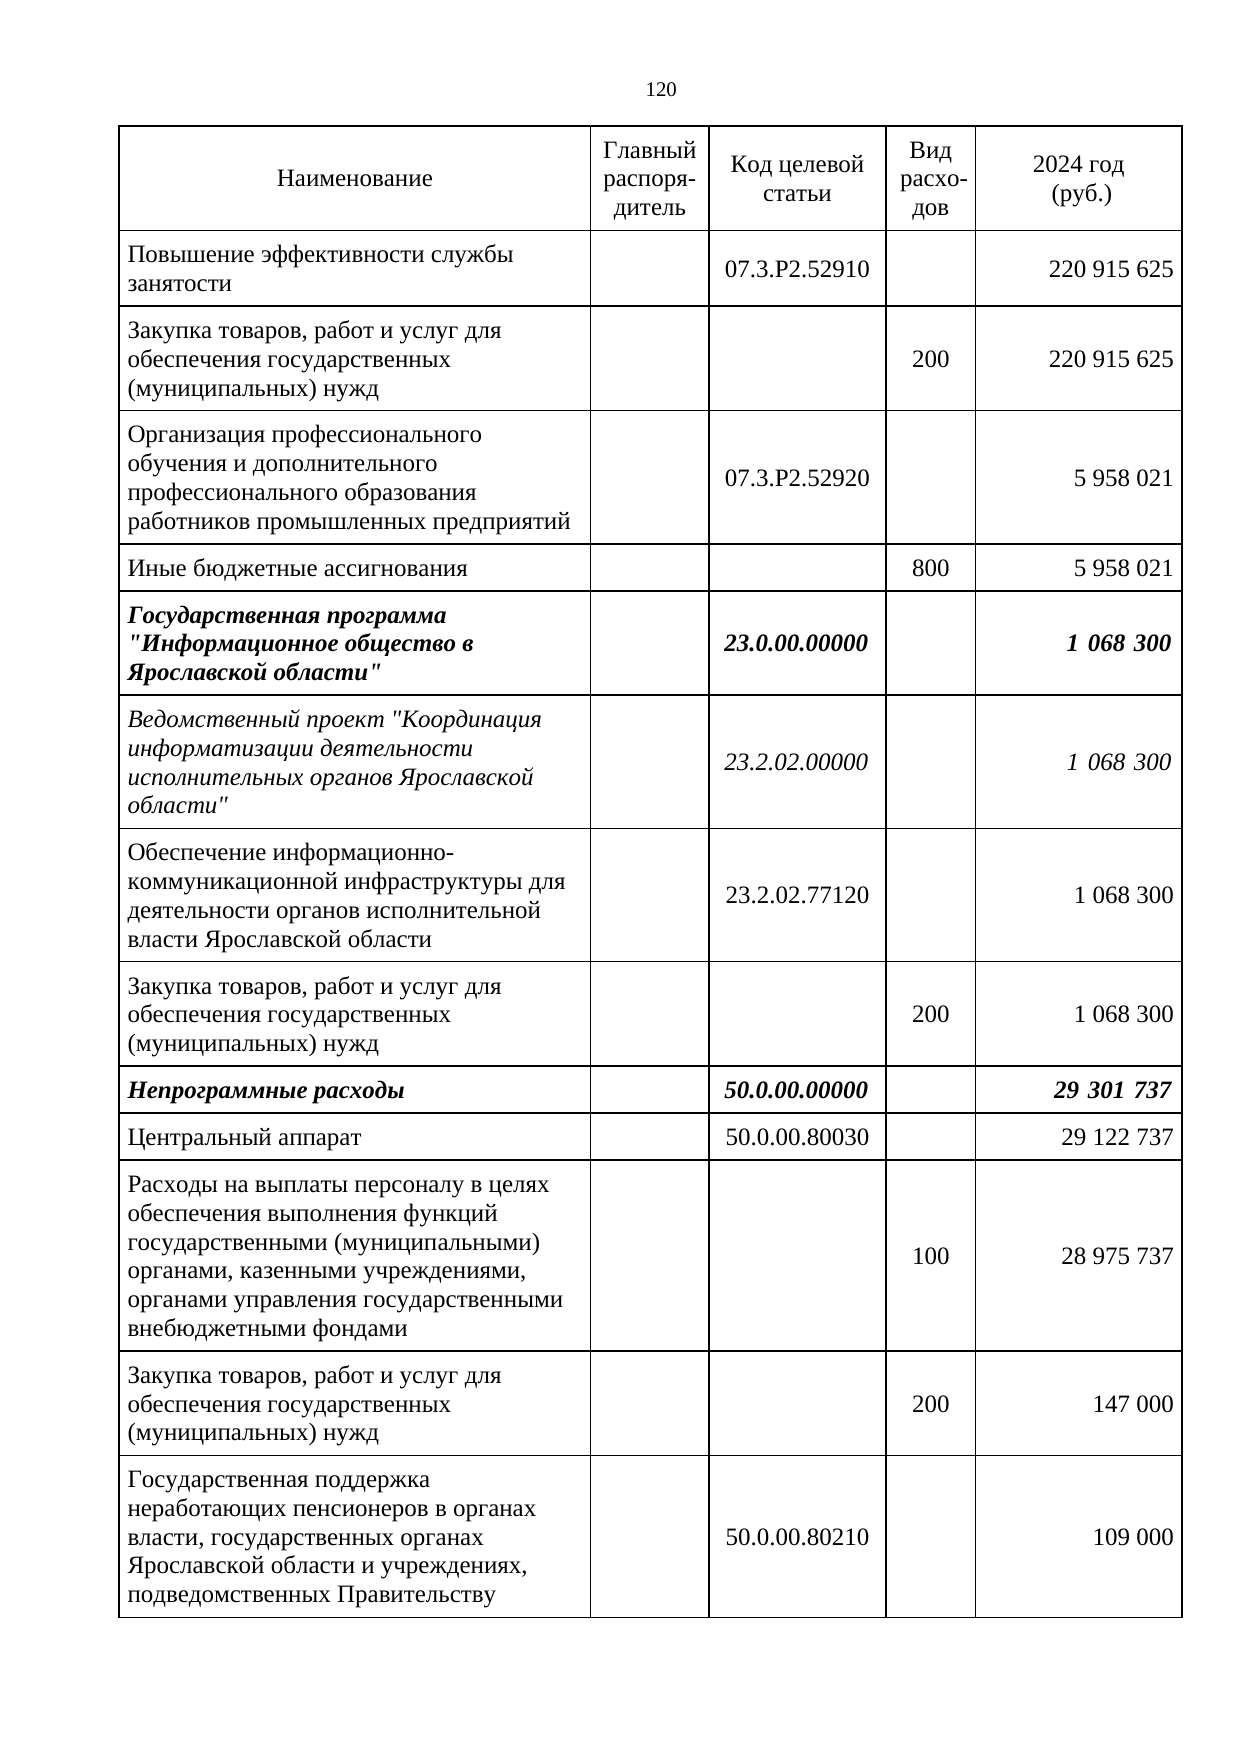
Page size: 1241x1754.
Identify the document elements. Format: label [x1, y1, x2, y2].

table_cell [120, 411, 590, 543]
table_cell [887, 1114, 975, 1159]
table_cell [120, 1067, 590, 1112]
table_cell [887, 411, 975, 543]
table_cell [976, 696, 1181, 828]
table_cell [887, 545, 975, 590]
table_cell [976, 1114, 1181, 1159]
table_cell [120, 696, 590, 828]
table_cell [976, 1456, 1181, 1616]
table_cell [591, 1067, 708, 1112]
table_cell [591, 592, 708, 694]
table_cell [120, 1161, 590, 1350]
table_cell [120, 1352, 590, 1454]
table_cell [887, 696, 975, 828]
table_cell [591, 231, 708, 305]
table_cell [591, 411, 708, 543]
table_header [976, 127, 1181, 229]
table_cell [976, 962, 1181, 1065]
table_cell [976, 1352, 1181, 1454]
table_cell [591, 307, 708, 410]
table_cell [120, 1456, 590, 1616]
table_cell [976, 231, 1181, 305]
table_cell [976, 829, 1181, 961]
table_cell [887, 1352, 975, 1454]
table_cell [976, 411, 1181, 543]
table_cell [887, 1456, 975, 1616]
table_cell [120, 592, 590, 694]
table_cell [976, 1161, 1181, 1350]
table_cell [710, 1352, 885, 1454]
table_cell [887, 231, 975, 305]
table_header [887, 127, 975, 229]
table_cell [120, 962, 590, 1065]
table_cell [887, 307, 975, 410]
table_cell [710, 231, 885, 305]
table_header [120, 127, 590, 229]
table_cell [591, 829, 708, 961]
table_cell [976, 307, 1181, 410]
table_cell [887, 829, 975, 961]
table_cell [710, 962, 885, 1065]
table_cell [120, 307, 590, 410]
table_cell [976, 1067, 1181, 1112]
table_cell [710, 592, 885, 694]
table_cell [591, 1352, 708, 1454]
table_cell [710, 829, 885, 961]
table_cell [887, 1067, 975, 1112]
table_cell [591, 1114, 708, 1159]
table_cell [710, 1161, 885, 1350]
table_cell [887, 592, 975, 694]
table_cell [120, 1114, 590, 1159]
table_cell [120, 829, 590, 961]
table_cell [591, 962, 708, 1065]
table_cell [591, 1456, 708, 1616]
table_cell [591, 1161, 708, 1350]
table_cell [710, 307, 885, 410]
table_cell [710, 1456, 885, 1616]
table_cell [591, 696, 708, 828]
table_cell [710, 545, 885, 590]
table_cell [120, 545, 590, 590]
table_header [591, 127, 708, 229]
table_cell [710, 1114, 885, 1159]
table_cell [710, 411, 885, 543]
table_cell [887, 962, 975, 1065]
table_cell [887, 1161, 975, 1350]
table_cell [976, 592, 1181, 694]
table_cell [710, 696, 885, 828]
table_header [710, 127, 885, 229]
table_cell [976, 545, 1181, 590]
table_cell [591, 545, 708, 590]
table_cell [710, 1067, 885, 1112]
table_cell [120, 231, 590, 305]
